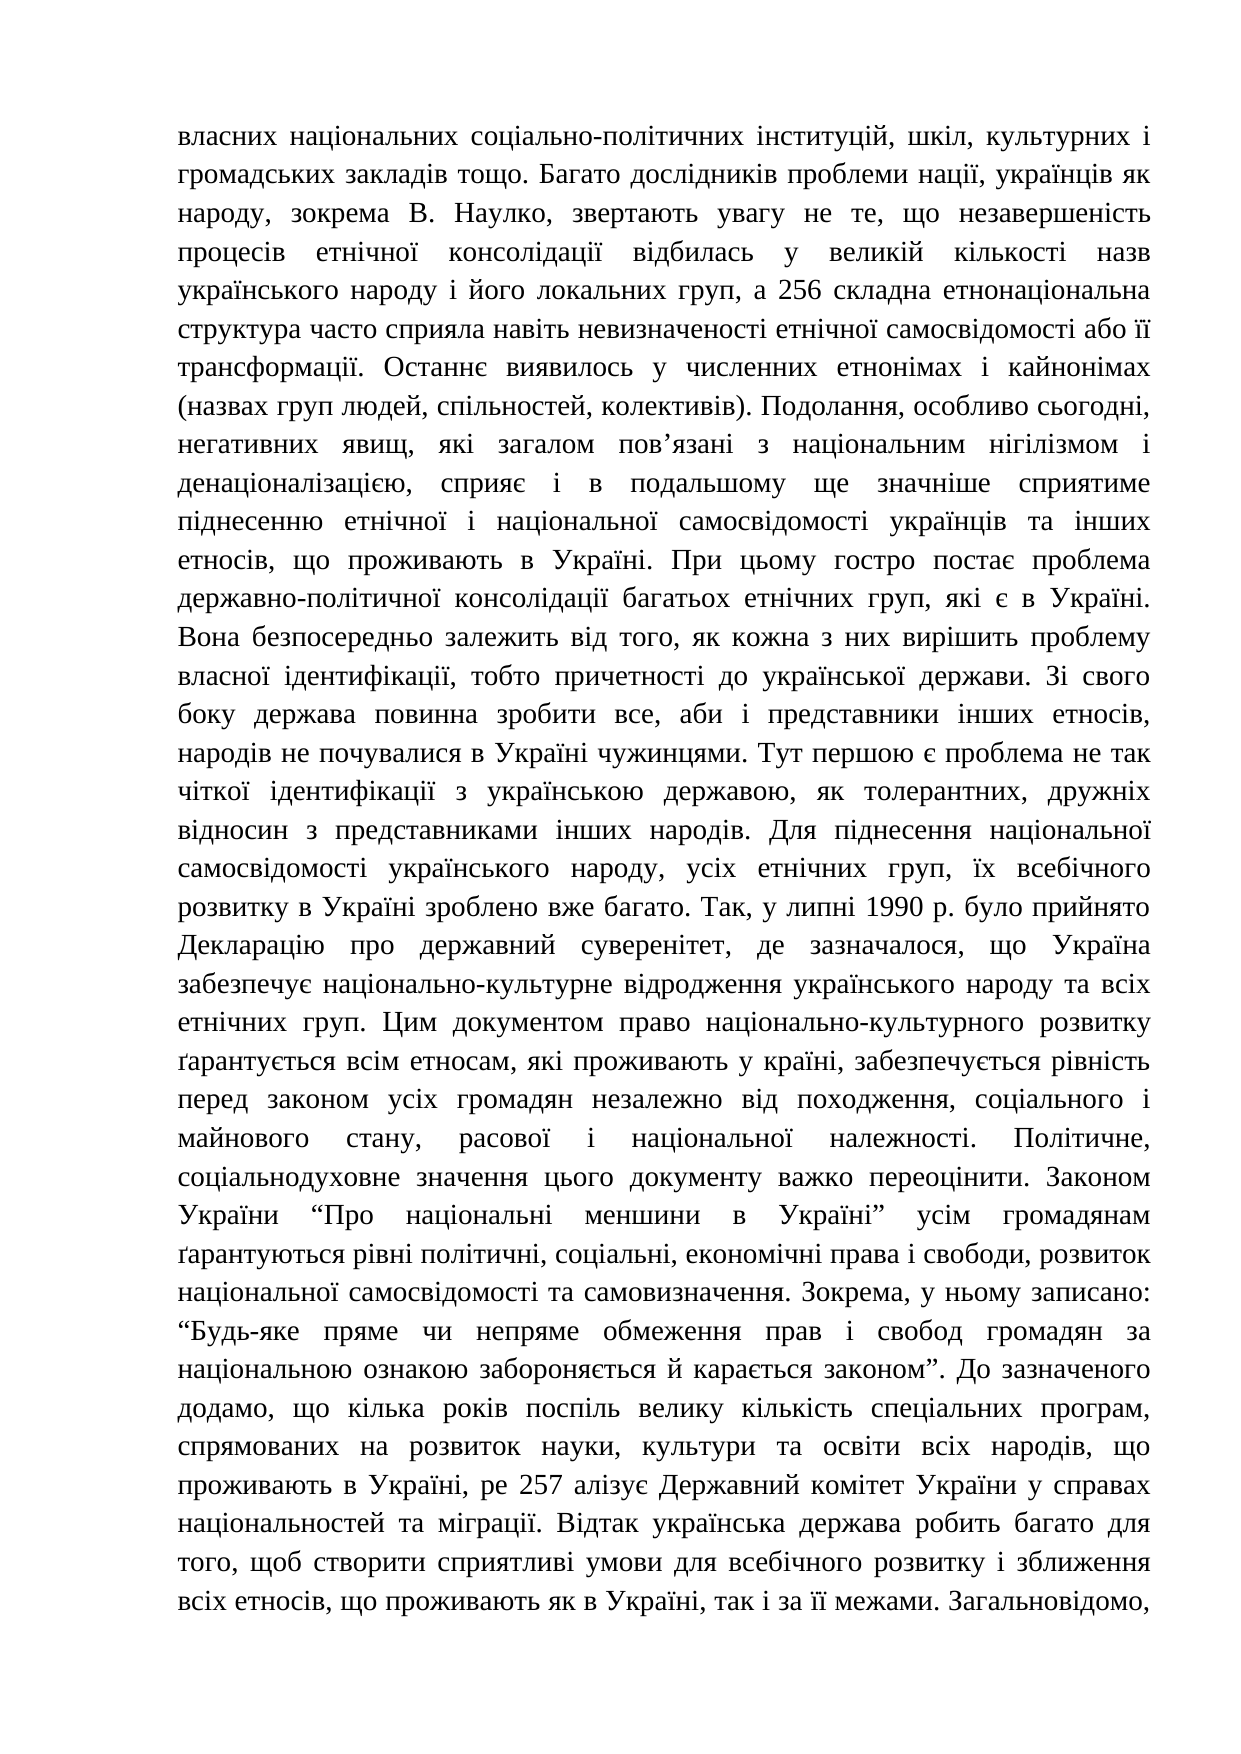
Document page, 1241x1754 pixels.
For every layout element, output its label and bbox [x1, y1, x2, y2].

text [177, 118, 1152, 1616]
